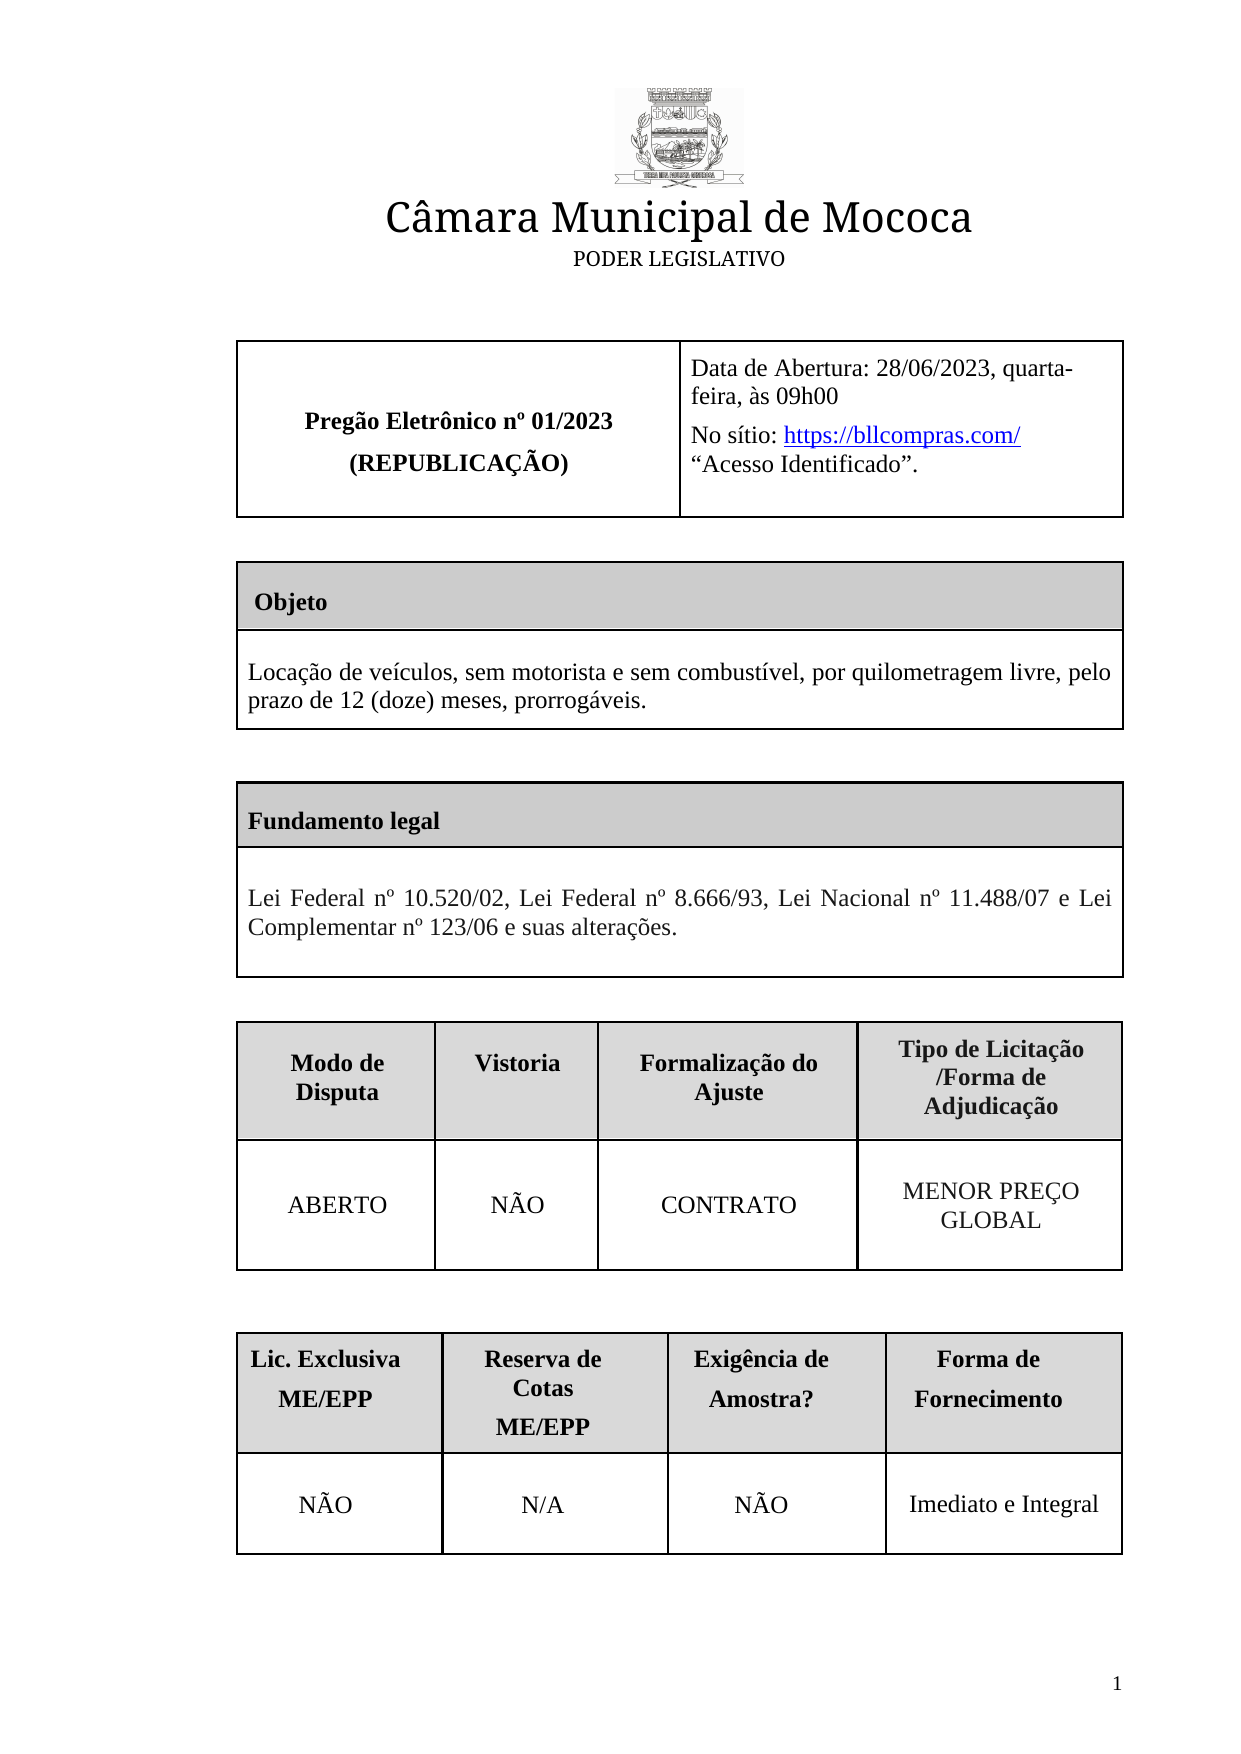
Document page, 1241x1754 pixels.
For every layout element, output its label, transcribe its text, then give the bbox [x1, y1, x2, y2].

table_cell NÃO [669, 1454, 885, 1553]
table_cell MENOR PREÇO GLOBAL [859, 1141, 1121, 1269]
table_cell ABERTO [238, 1141, 434, 1269]
table_header Pregão Eletrônico nº 01/2023 (REPUBLICAÇÃO) [238, 342, 679, 516]
table_header Forma de Fornecimento [887, 1334, 1121, 1452]
table_header Formalização do Ajuste [599, 1023, 856, 1138]
table_cell Locação de veículos, sem motorista e sem combustível, por quilometragem livre, pelo prazo de 12 (doze) meses, prorrogáveis. [238, 631, 1122, 728]
table_header Fundamento legal [238, 784, 1122, 846]
table_cell N/A [444, 1454, 667, 1553]
table_header Reserva de Cotas ME/EPP [444, 1334, 667, 1452]
table_cell Imediato e Integral [887, 1454, 1121, 1553]
table_cell NÃO [238, 1454, 441, 1553]
table_header Modo de Disputa [238, 1023, 434, 1138]
table_header Objeto [238, 563, 1122, 628]
table_header Exigência de Amostra? [669, 1334, 885, 1452]
table_header Tipo de Licitação /Forma de Adjudicação [859, 1023, 1121, 1138]
table_header Vistoria [436, 1023, 597, 1138]
table_cell Lei Federal nº 10.520/02, Lei Federal nº 8.666/93, Lei Nacional nº 11.488/07 e Lei Complementar nº 123/06 e suas alterações. [238, 848, 1122, 976]
table_header Data de Abertura: 28/06/2023, quarta-feira, às 09h00 No sítio: https://bllcompras.com/ “Acesso Identificado”. [681, 342, 1122, 516]
table_cell NÃO [436, 1141, 597, 1269]
table_header Lic. Exclusiva ME/EPP [238, 1334, 441, 1452]
table_cell CONTRATO [599, 1141, 856, 1269]
picture [614, 88, 744, 188]
